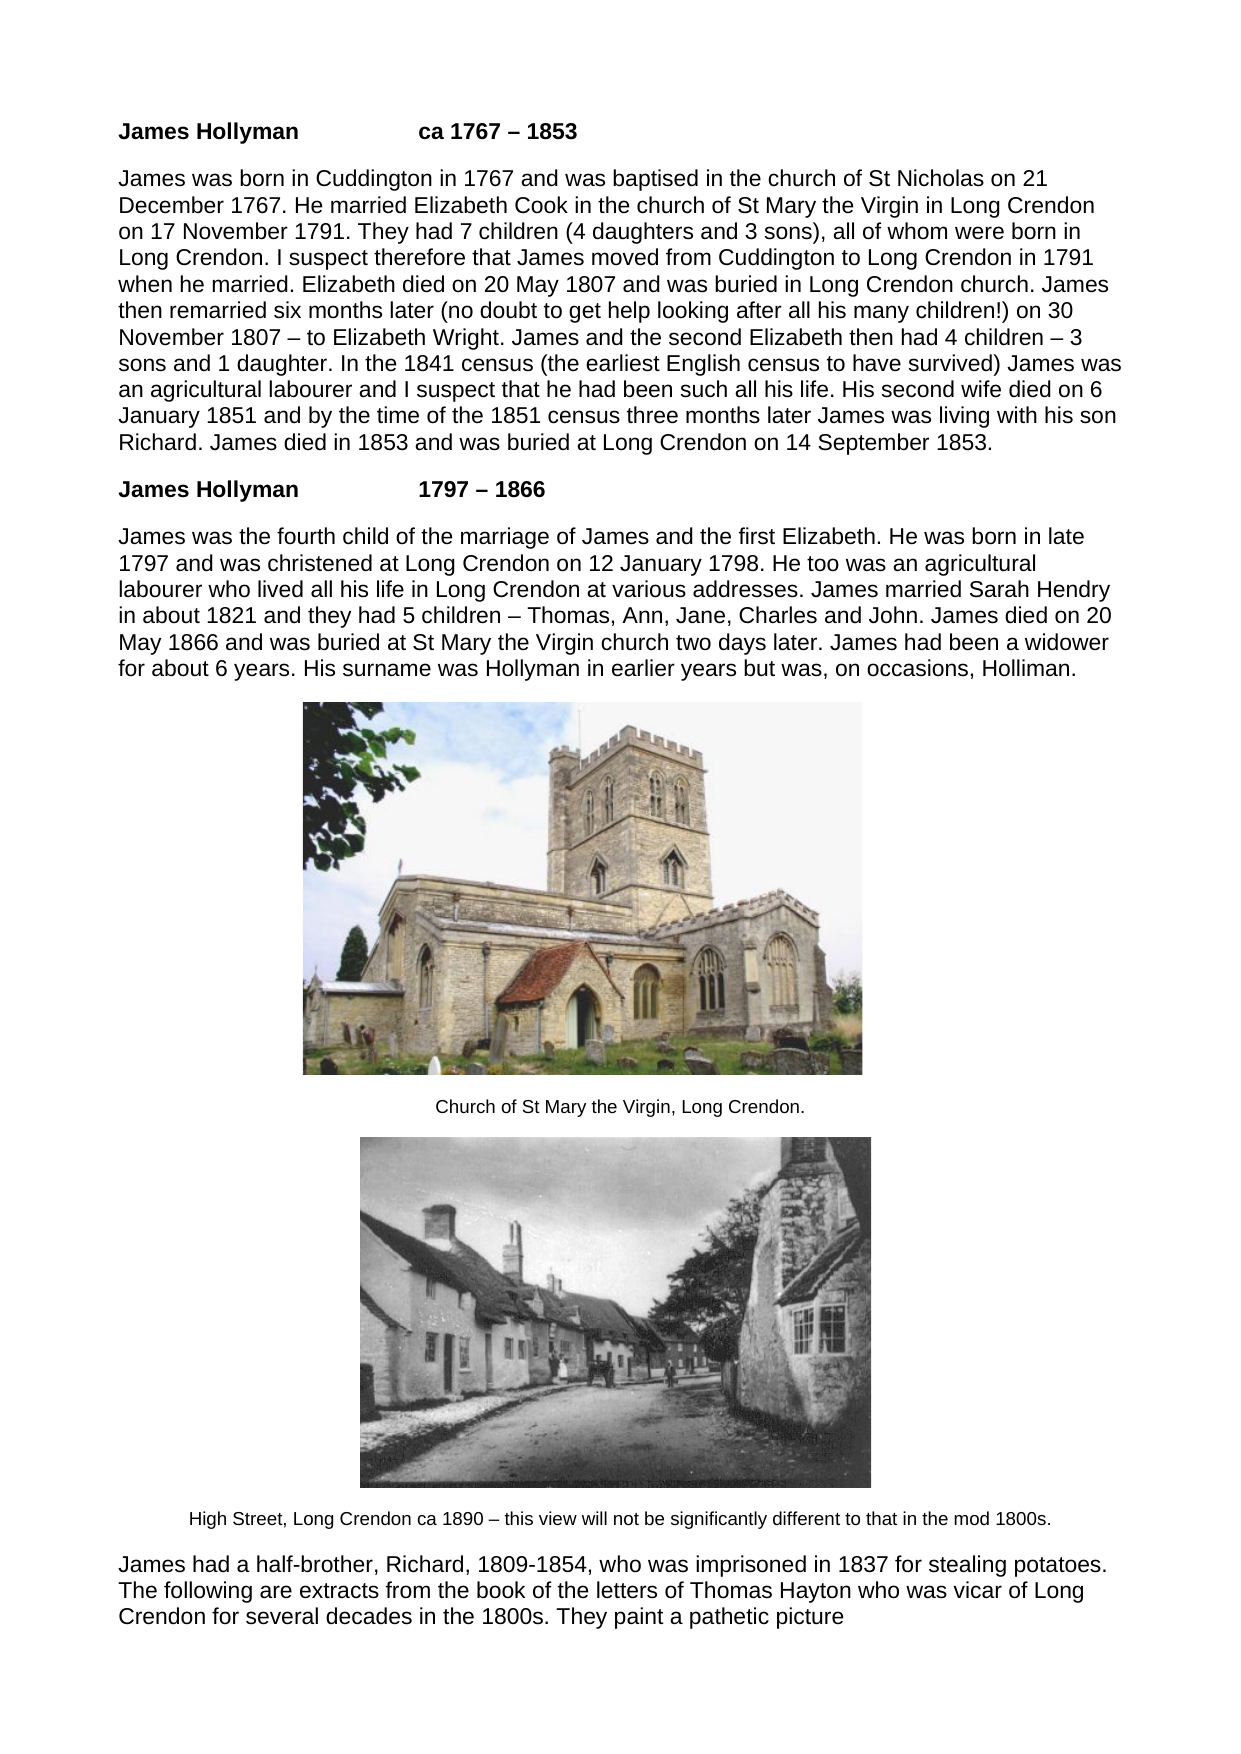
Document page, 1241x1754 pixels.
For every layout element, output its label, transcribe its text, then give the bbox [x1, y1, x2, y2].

text James was born in Cuddington in 1767 and was baptised in the church of St Nicholas on 21 December 1767. He married Elizabeth Cook in the church of St Mary the Virgin in Long Crendon on 17 November 1791. They had 7 children (4 daughters and 3 sons), all of whom were born in Long Crendon. I suspect therefore that James moved from Cuddington to Long Crendon in 1791 when he married. Elizabeth died on 20 May 1807 and was buried in Long Crendon church. James then remarried six months later (no doubt to get help looking after all his many children!) on 30 November 1807 – to Elizabeth Wright. James and the second Elizabeth then had 4 children – 3 sons and 1 daughter. In the 1841 census (the earliest English census to have survived) James was an agricultural labourer and I suspect that he had been such all his life. His second wife died on 6 January 1851 and by the time of the 1851 census three months later James was living with his son Richard. James died in 1853 and was buried at Long Crendon on 14 September 1853. [118, 165, 1122, 455]
text James had a half-brother, Richard, 1809-1854, who was imprisoned in 1837 for stealing potatoes. The following are extracts from the book of the letters of Thomas Hayton who was vicar of Long Crendon for several decades in the 1800s. They paint a pathetic picture [118, 1551, 1122, 1630]
picture [360, 1137, 872, 1488]
picture [302, 702, 863, 1075]
text James Hollyman ca 1767 – 1853 [118, 118, 1122, 144]
text Church of St Mary the Virgin, Long Crendon. [118, 1096, 1122, 1117]
text James was the fourth child of the marriage of James and the first Elizabeth. He was born in late 1797 and was christened at Long Crendon on 12 January 1798. He too was an agricultural labourer who lived all his life in Long Crendon at various addresses. James married Sarah Hendry in about 1821 and they had 5 children – Thomas, Ann, Jane, Charles and John. James died on 20 May 1866 and was buried at St Mary the Virgin church two days later. James had been a widower for about 6 years. His surname was Hollyman in earlier years but was, on occasions, Holliman. [118, 523, 1122, 681]
text James Hollyman 1797 – 1866 [118, 476, 1122, 502]
text High Street, Long Crendon ca 1890 – this view will not be significantly different to that in the mod 1800s. [118, 1508, 1122, 1530]
